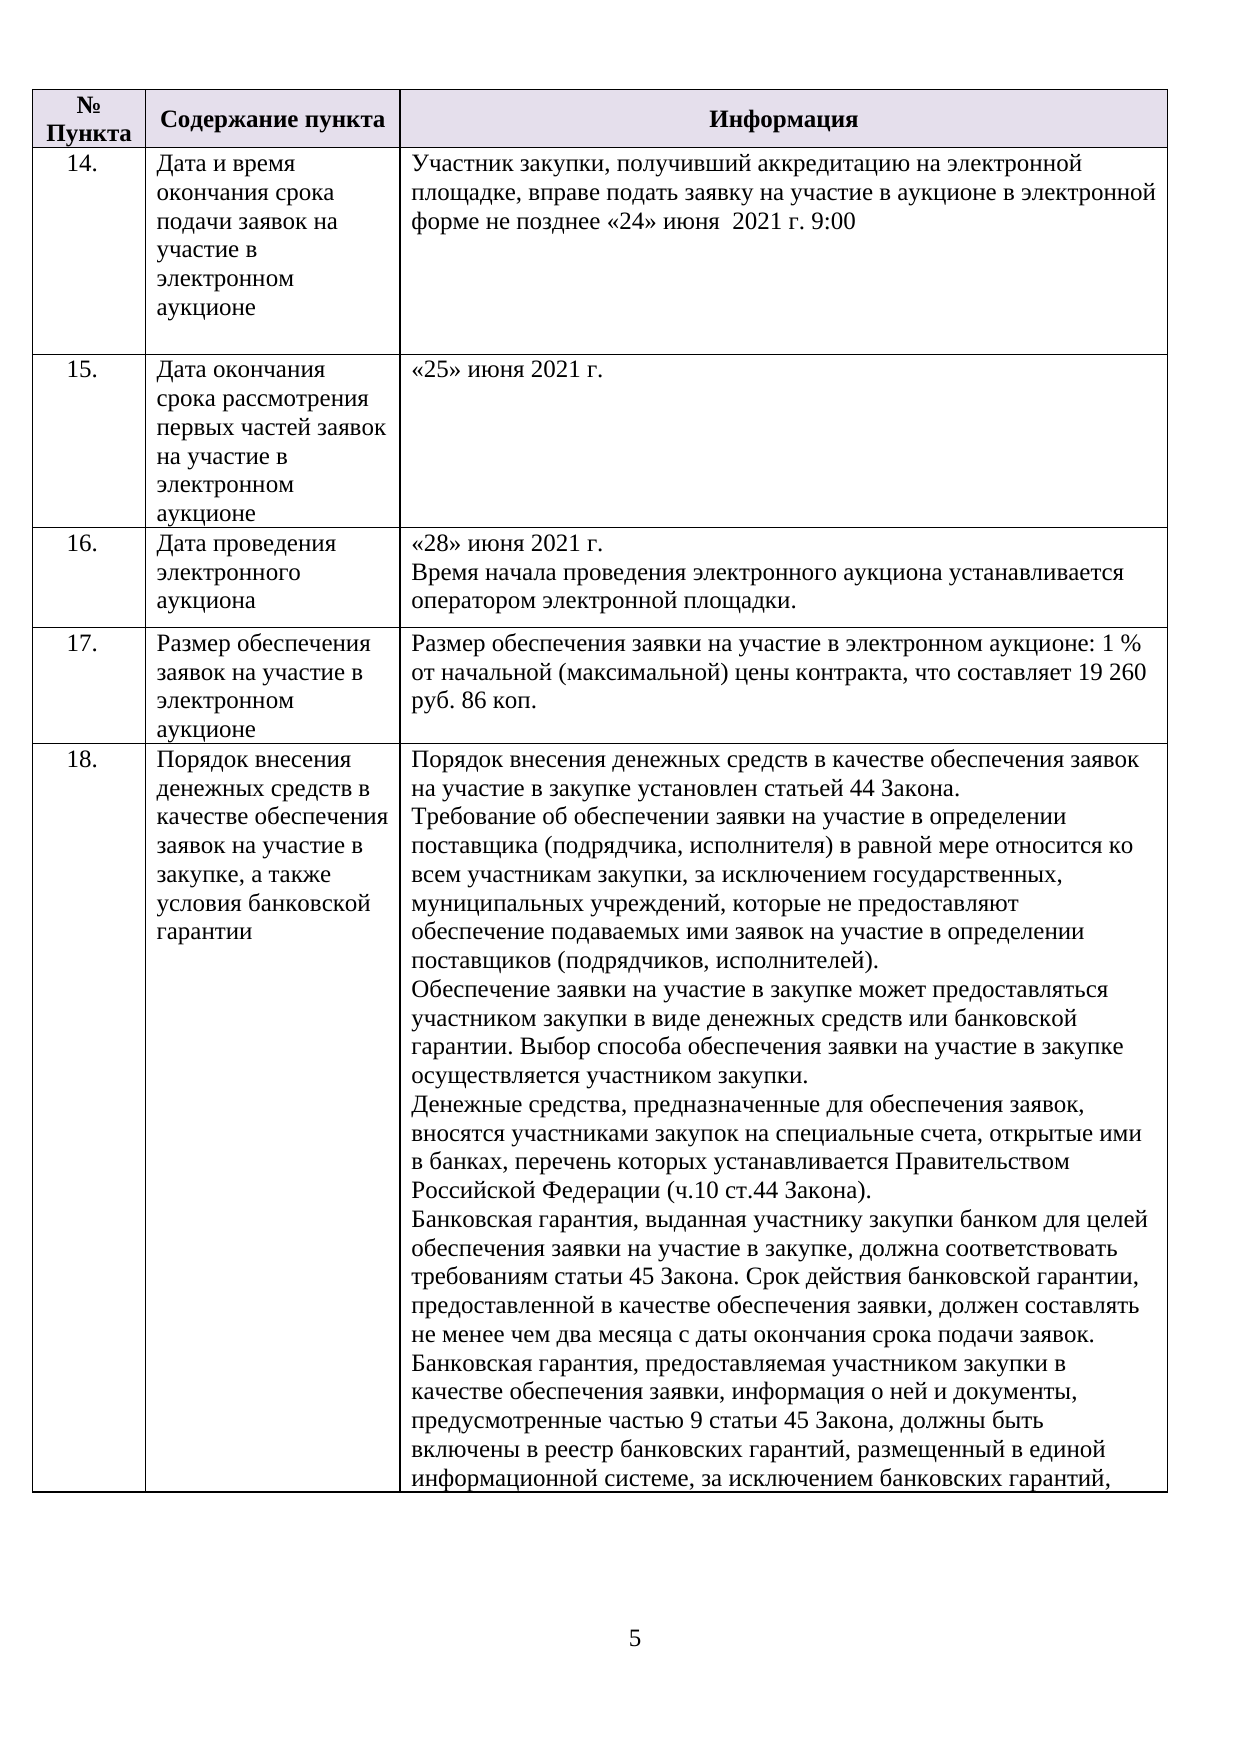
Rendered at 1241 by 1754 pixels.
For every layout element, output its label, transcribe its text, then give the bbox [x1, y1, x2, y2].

table_cell Дата и время окончания срока подачи заявок на участие в электронном аукционе [146, 148, 399, 353]
table_cell [33, 355, 145, 527]
table_cell [33, 528, 145, 627]
table_cell [33, 744, 145, 1491]
table_cell Участник закупки, получивший аккредитацию на электронной площадке, вправе подать заявку на участие в аукционе в электронной форме не позднее «24» июня 2021 г. 9:00 [401, 148, 1167, 353]
table_header Содержание пункта [146, 90, 399, 147]
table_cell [146, 744, 399, 1491]
table_header № Пункта [33, 90, 145, 147]
table_cell «25» июня 2021 г. [401, 355, 1167, 527]
table_cell Размер обеспечения заявки на участие в электронном аукционе: 1 % от начальной (максимальной) цены контракта, что составляет 19 260 руб. 86 коп. [401, 628, 1167, 743]
table_cell Размер обеспечения заявок на участие в электронном аукционе [146, 628, 399, 743]
table_cell Дата проведения электронного аукциона [146, 528, 399, 627]
table_cell «28» июня 2021 г. Время начала проведения электронного аукциона устанавливается оператором электронной площадки. [401, 528, 1167, 627]
table_header Информация [401, 90, 1167, 147]
table_cell [33, 148, 145, 353]
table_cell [401, 744, 1167, 1491]
table_cell [33, 628, 145, 743]
table_cell Дата окончания срока рассмотрения первых частей заявок на участие в электронном аукционе [146, 355, 399, 527]
